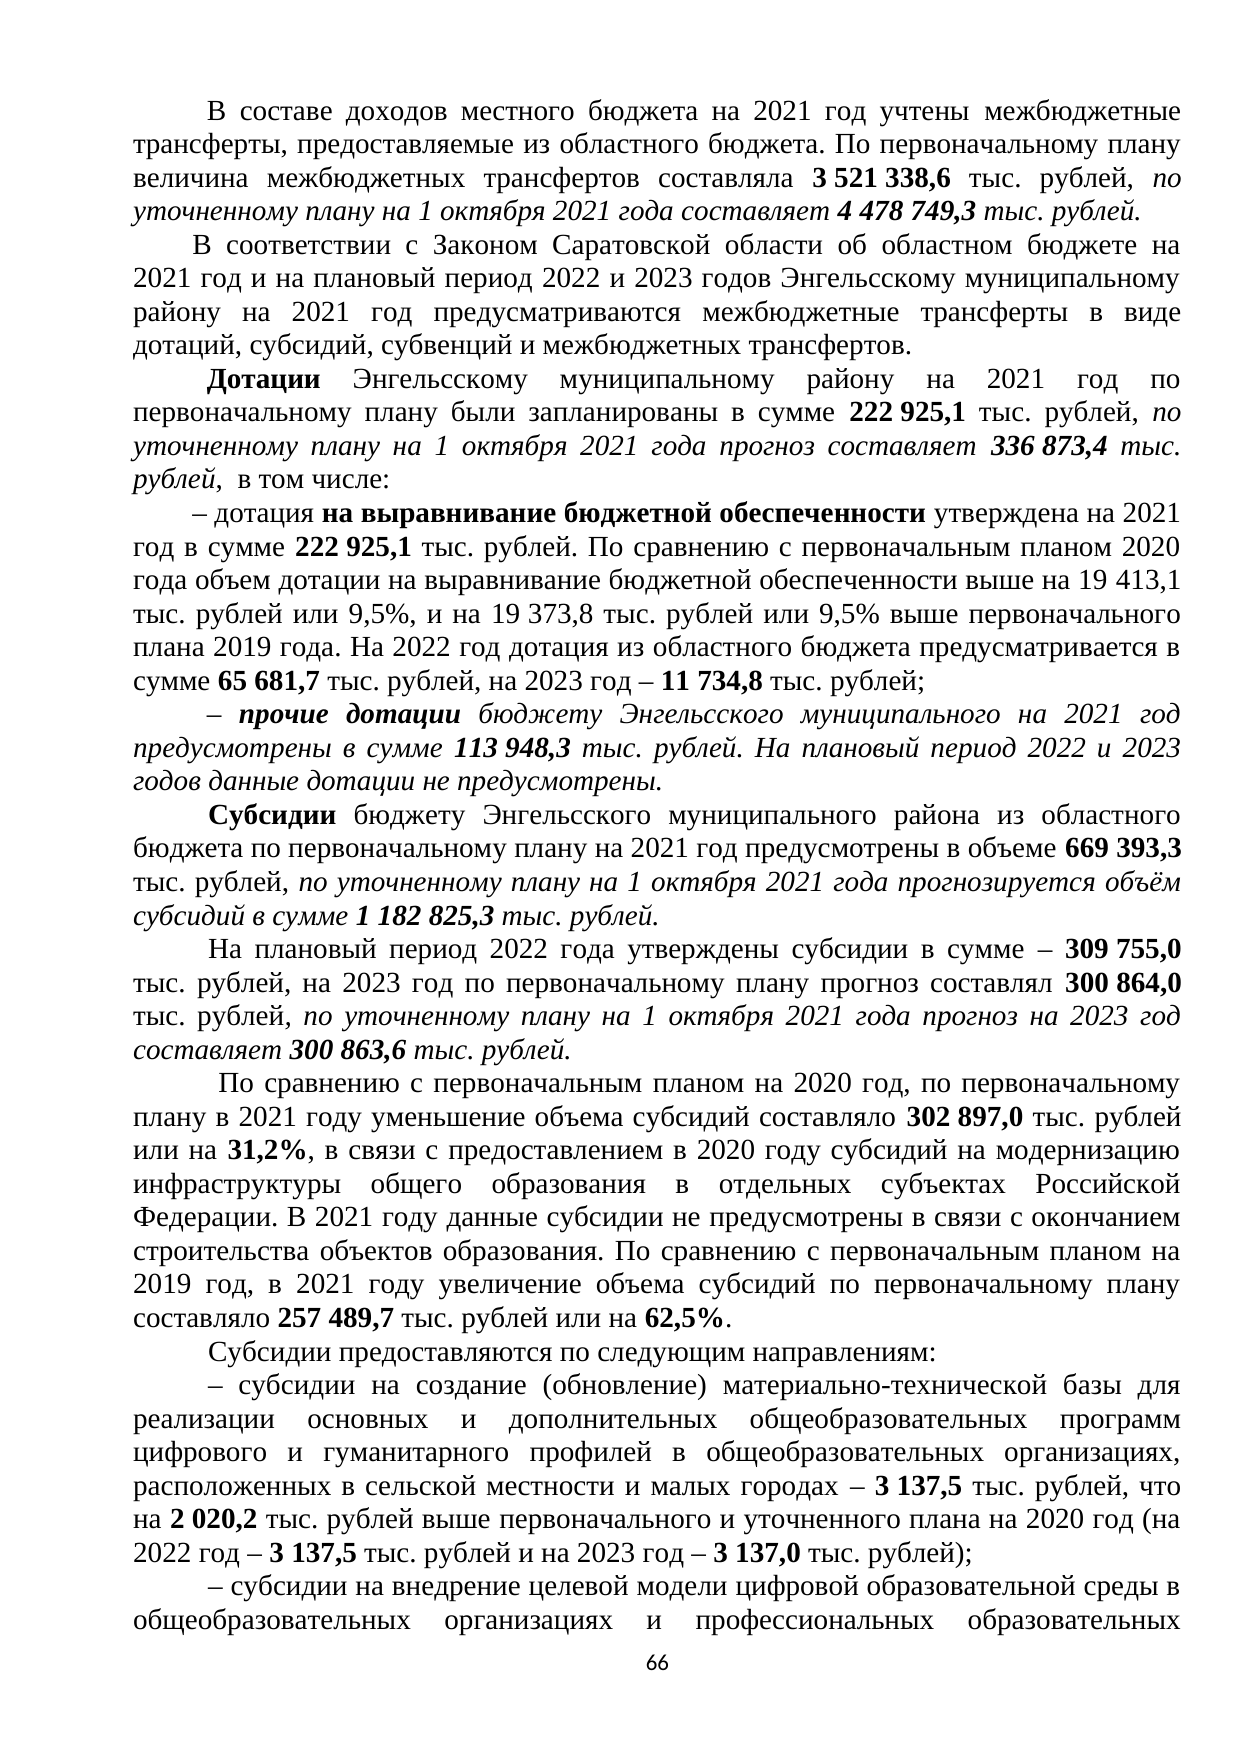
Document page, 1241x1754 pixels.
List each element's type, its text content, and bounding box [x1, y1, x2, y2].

text На плановый период 2022 года утверждены субсидии в сумме – 309 755,0 тыс. рублей, на 2023 год по первоначальному плану прогноз составлял 300 864,0 тыс. рублей, по уточненному плану на 1 октября 2021 года прогноз на 2023 год составляет 300 863,6 тыс. рублей. [133, 931, 1181, 1065]
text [133, 1568, 1181, 1636]
text Субсидии предоставляются по следующим направлениям: [133, 1334, 1181, 1367]
text Дотации Энгельсскому муниципальному району на 2021 год по первоначальному плану были запланированы в сумме 222 925,1 тыс. рублей, по уточненному плану на 1 октября 2021 года прогноз составляет 336 873,4 тыс. рублей, в том числе: [133, 361, 1181, 495]
text – прочие дотации бюджету Энгельсского муниципального на 2021 год предусмотрены в сумме 113 948,3 тыс. рублей. На плановый период 2022 и 2023 годов данные дотации не предусмотрены. [133, 696, 1181, 797]
text По сравнению с первоначальным планом на 2020 год, по первоначальному плану в 2021 году уменьшение объема субсидий составляло 302 897,0 тыс. рублей или на 31,2%, в связи с предоставлением в 2020 году субсидий на модернизацию инфраструктуры общего образования в отдельных субъектах Российской Федерации. В 2021 году данные субсидии не предусмотрены в связи с окончанием строительства объектов образования. По сравнению с первоначальным планом на 2019 год, в 2021 году увеличение объема субсидий по первоначальному плану составляло 257 489,7 тыс. рублей или на 62,5%. [133, 1065, 1181, 1334]
text Субсидии бюджету Энгельсского муниципального района из областного бюджета по первоначальному плану на 2021 год предусмотрены в объеме 669 393,3 тыс. рублей, по уточненному плану на 1 октября 2021 года прогнозируется объём субсидий в сумме 1 182 825,3 тыс. рублей. [133, 797, 1181, 931]
text – субсидии на создание (обновление) материально-технической базы для реализации основных и дополнительных общеобразовательных программ цифрового и гуманитарного профилей в общеобразовательных организациях, расположенных в сельской местности и малых городах – 3 137,5 тыс. рублей, что на 2 020,2 тыс. рублей выше первоначального и уточненного плана на 2020 год (на 2022 год – 3 137,5 тыс. рублей и на 2023 год – 3 137,0 тыс. рублей); [133, 1367, 1181, 1568]
text В составе доходов местного бюджета на 2021 год учтены межбюджетные трансферты, предоставляемые из областного бюджета. По первоначальному плану величина межбюджетных трансфертов составляла 3 521 338,6 тыс. рублей, по уточненному плану на 1 октября 2021 года составляет 4 478 749,3 тыс. рублей. [133, 93, 1181, 227]
text – дотация на выравнивание бюджетной обеспеченности утверждена на 2021 год в сумме 222 925,1 тыс. рублей. По сравнению с первоначальным планом 2020 года объем дотации на выравнивание бюджетной обеспеченности выше на 19 413,1 тыс. рублей или 9,5%, и на 19 373,8 тыс. рублей или 9,5% выше первоначального плана 2019 года. На 2022 год дотация из областного бюджета предусматривается в сумме 65 681,7 тыс. рублей, на 2023 год – 11 734,8 тыс. рублей; [133, 495, 1181, 696]
text В соответствии с Законом Саратовской области об областном бюджете на 2021 год и на плановый период 2022 и 2023 годов Энгельсскому муниципальному району на 2021 год предусматриваются межбюджетные трансферты в виде дотаций, субсидий, субвенций и межбюджетных трансфертов. [133, 227, 1181, 361]
